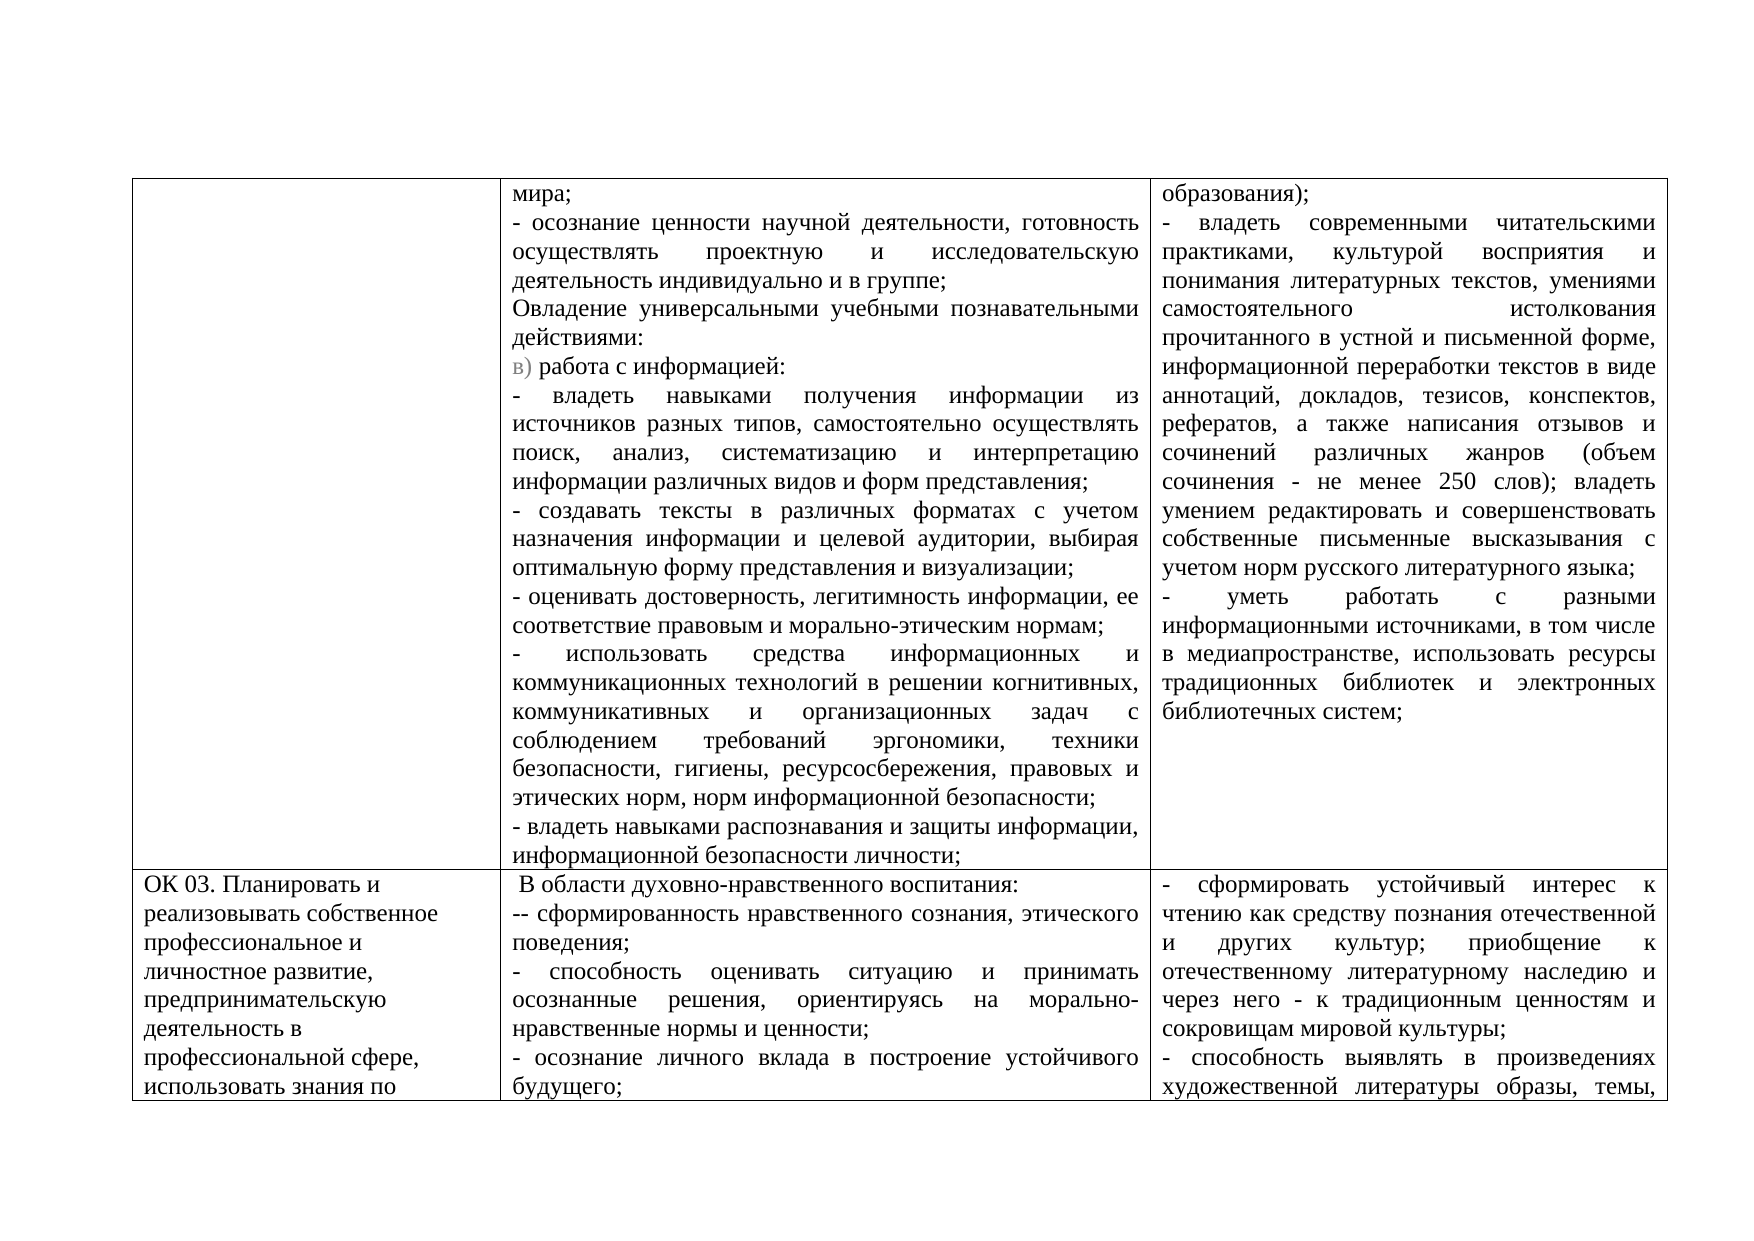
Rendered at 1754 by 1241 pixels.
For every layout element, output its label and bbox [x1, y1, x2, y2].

table_cell [501, 870, 1150, 1099]
table_cell [1151, 179, 1667, 868]
table_cell [501, 179, 1150, 868]
table_cell [133, 870, 500, 1099]
table_cell [1151, 870, 1667, 1099]
table_cell [133, 179, 500, 868]
